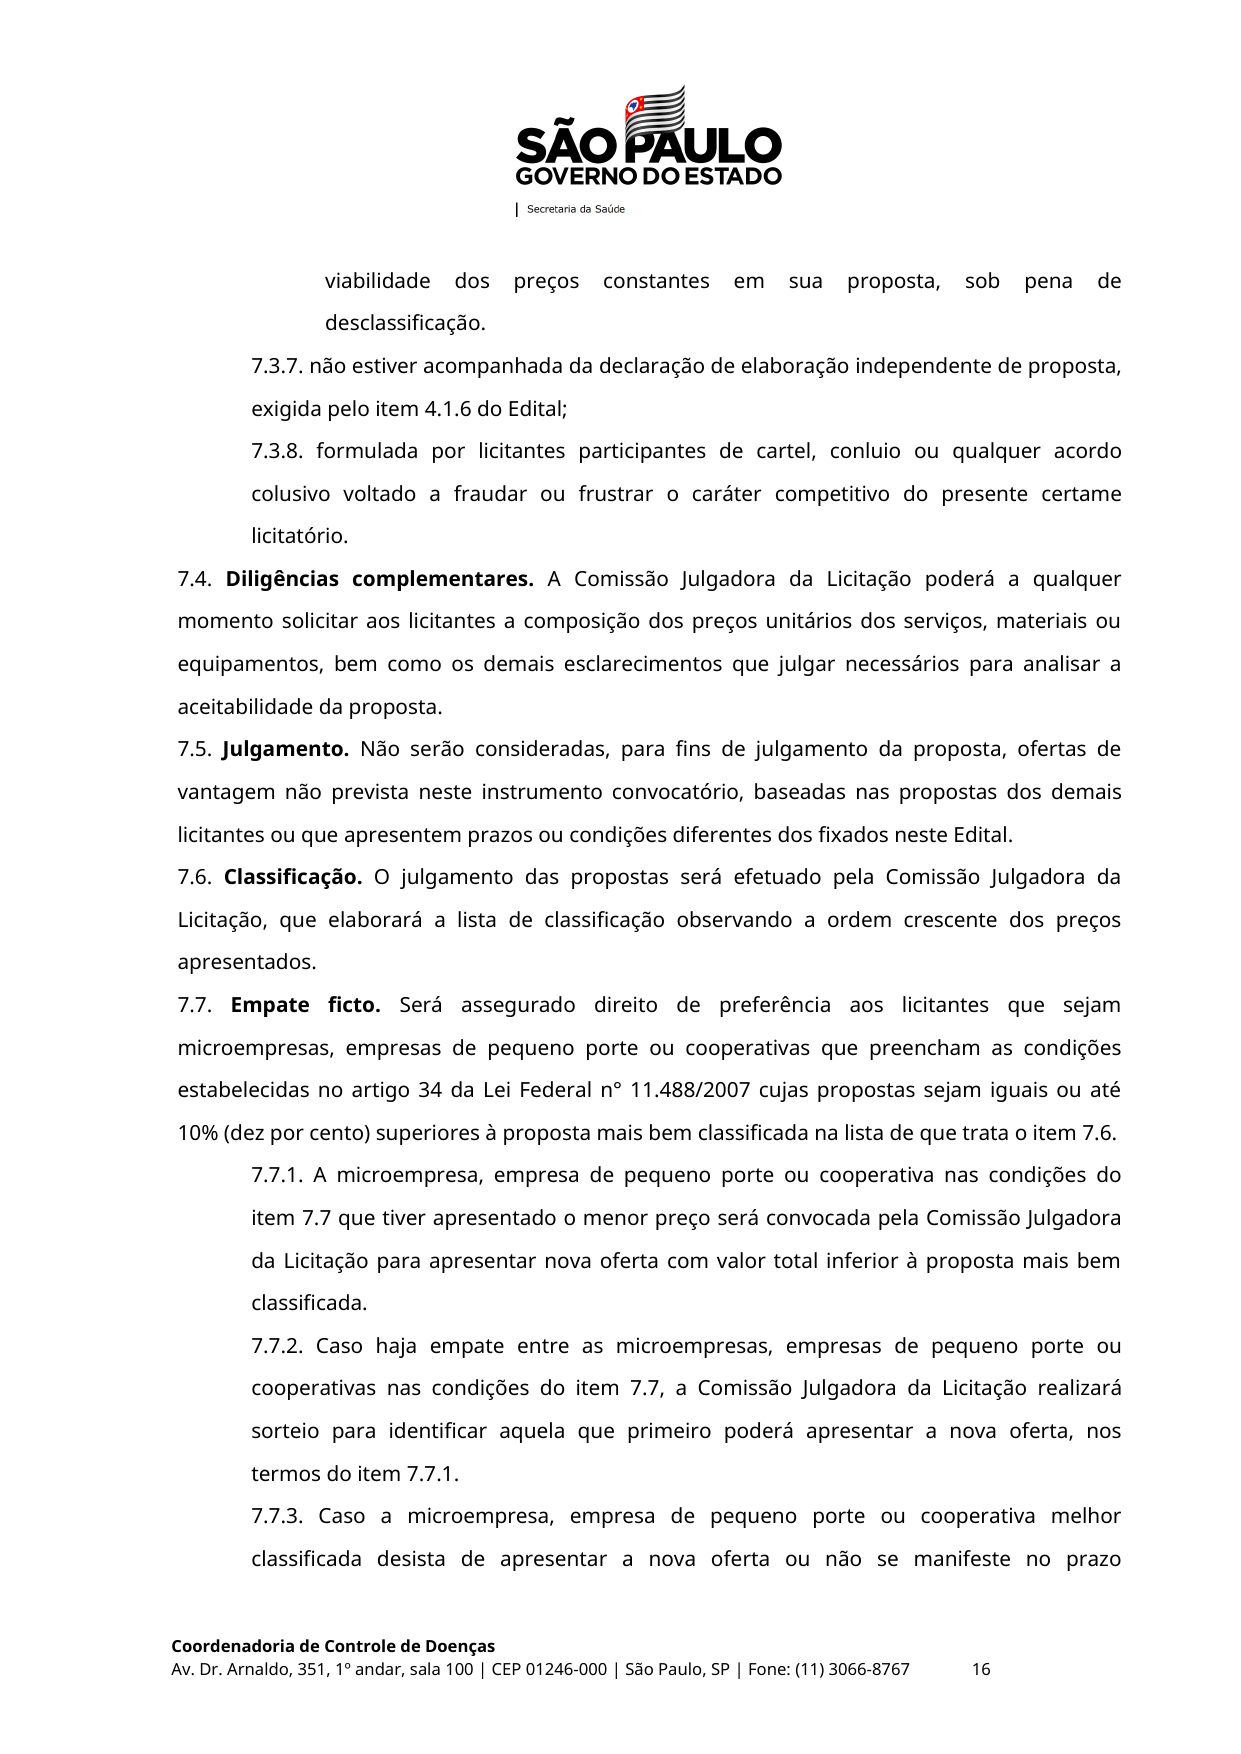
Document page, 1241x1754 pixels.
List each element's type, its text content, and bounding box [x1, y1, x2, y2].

text 7.6. Classificação. O julgamento das propostas será efetuado pela Comissão Julgadora da Licitação, que elaborará a lista de classificação observando a ordem crescente dos preços apresentados. [177, 862, 1123, 976]
text 7.7.2. Caso haja empate entre as microempresas, empresas de pequeno porte ou cooperativas nas condições do item 7.7, a Comissão Julgadora da Licitação realizará sorteio para identificar aquela que primeiro poderá apresentar a nova oferta, nos termos do item 7.7.1. [251, 1331, 1123, 1487]
text 7.5. Julgamento. Não serão consideradas, para fins de julgamento da proposta, ofertas de vantagem não prevista neste instrumento convocatório, baseadas nas propostas dos demais licitantes ou que apresentem prazos ou condições diferentes dos fixados neste Edital. [177, 734, 1123, 848]
text 7.7. Empate ficto. Será assegurado direito de preferência aos licitantes que sejam microempresas, empresas de pequeno porte ou cooperativas que preencham as condições estabelecidas no artigo 34 da Lei Federal n° 11.488/2007 cujas propostas sejam iguais ou até 10% (dez por cento) superiores à proposta mais bem classificada na lista de que trata o item 7.6. [177, 990, 1123, 1146]
text 7.3.7. não estiver acompanhada da declaração de elaboração independente de proposta, exigida pelo item 4.1.6 do Edital; [251, 351, 1123, 422]
text 7.3.8. formulada por licitantes participantes de cartel, conluio ou qualquer acordo colusivo voltado a fraudar ou frustrar o caráter competitivo do presente certame licitatório. [251, 436, 1123, 550]
text 7.4. Diligências complementares. A Comissão Julgadora da Licitação poderá a qualquer momento solicitar aos licitantes a composição dos preços unitários dos serviços, materiais ou equipamentos, bem como os demais esclarecimentos que julgar necessários para analisar a aceitabilidade da proposta. [177, 564, 1123, 720]
picture [493, 73, 807, 237]
text 7.7.1. A microempresa, empresa de pequeno porte ou cooperativa nas condições do item 7.7 que tiver apresentado o menor preço será convocada pela Comissão Julgadora da Licitação para apresentar nova oferta com valor total inferior à proposta mais bem classificada. [251, 1161, 1123, 1317]
